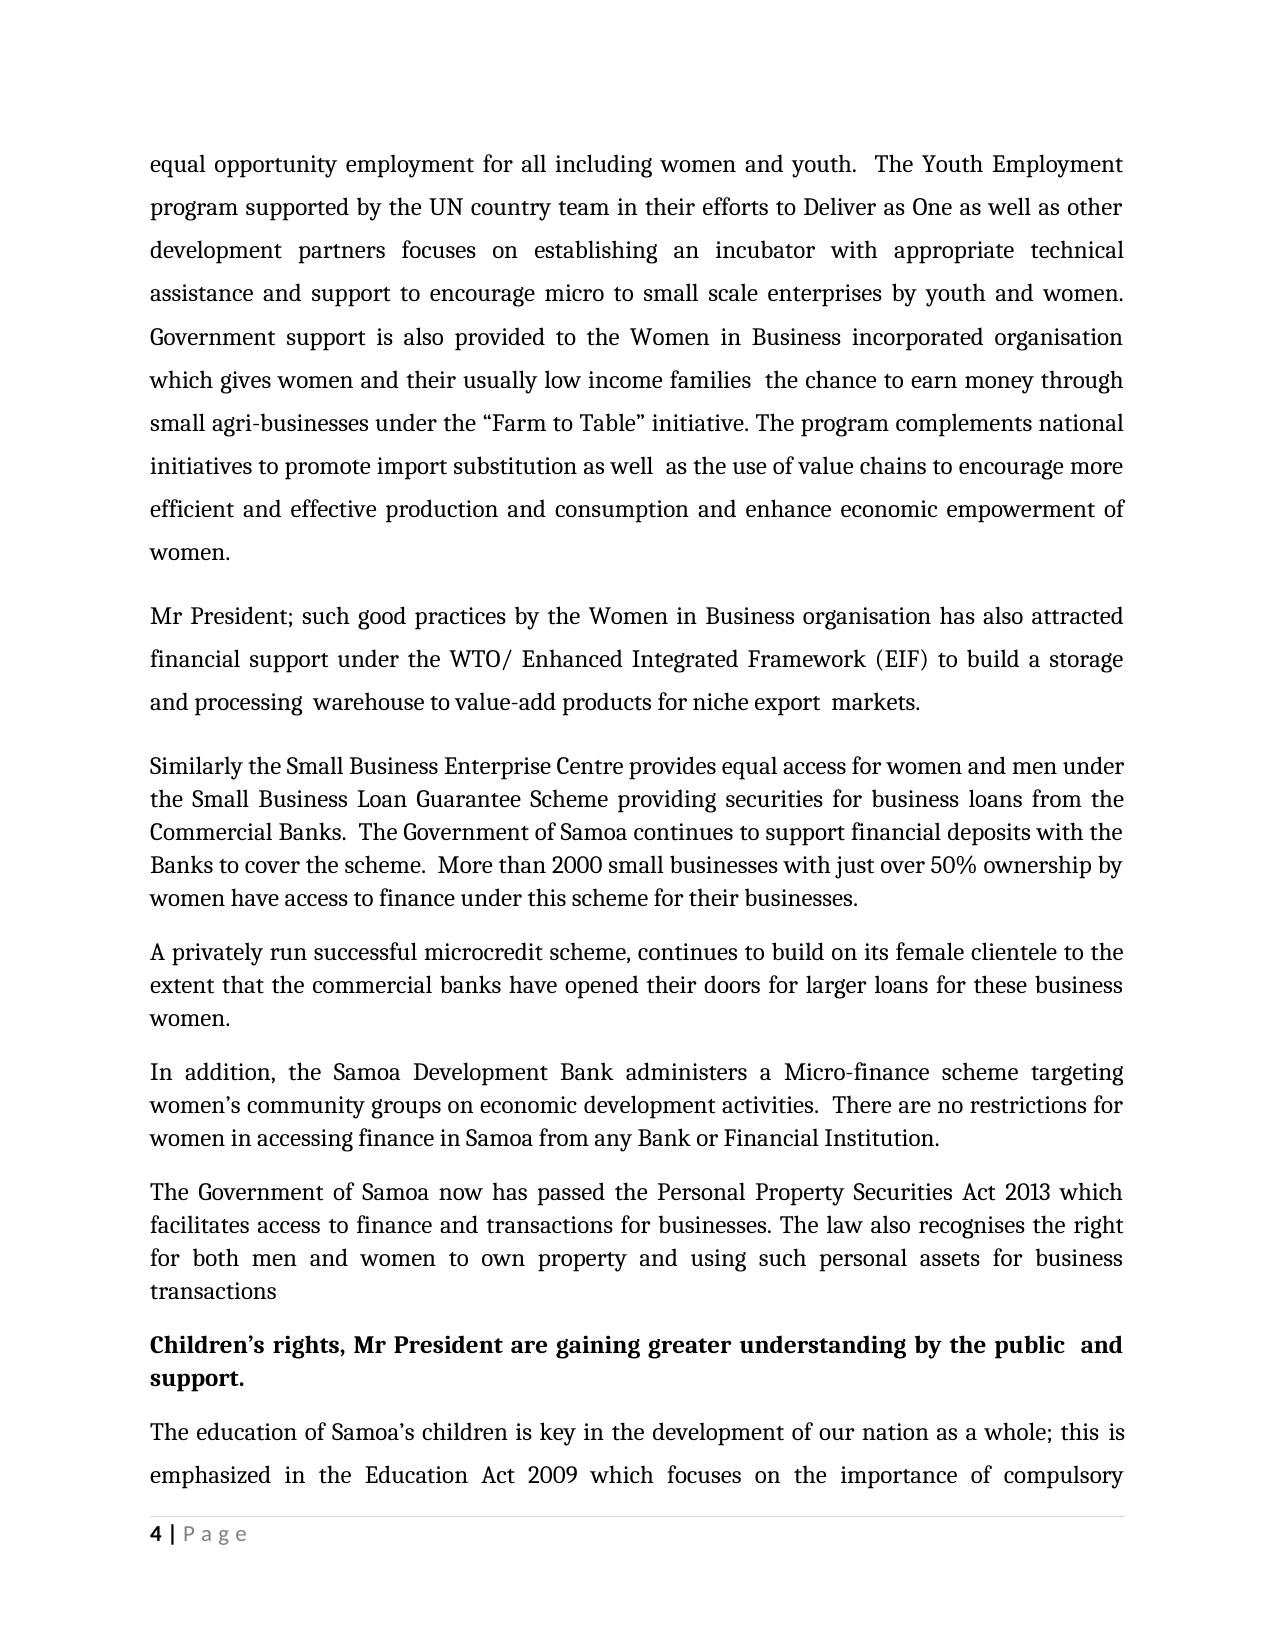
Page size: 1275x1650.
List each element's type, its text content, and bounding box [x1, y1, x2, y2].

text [150, 150, 1125, 567]
text In addition, the Samoa Development Bank administers a Micro-finance scheme targeting women’s community groups on economic development activities. There are no restrictions for women in accessing finance in Samoa from any Bank or Financial Institution. [150, 1058, 1125, 1153]
text A privately run successful microcredit scheme, continues to build on its female clientele to the extent that the commercial banks have opened their doors for larger loans for these business women. [150, 938, 1125, 1033]
text The Government of Samoa now has passed the Personal Property Securities Act 2013 which facilitates access to finance and transactions for businesses. The law also recognises the right for both men and women to own property and using such personal assets for business transactions [150, 1178, 1125, 1306]
text Similarly the Small Business Enterprise Centre provides equal access for women and men under the Small Business Loan Guarantee Scheme providing securities for business loans from the Commercial Banks. The Government of Samoa continues to support financial deposits with the Banks to cover the scheme. More than 2000 small businesses with just over 50% ownership by women have access to finance under this scheme for their businesses. [150, 752, 1125, 913]
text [150, 1418, 1125, 1490]
text Mr President; such good practices by the Women in Business organisation has also attracted financial support under the WTO/ Enhanced Integrated Framework (EIF) to build a storage and processing warehouse to value-add products for niche export markets. [150, 602, 1125, 717]
text Children’s rights, Mr President are gaining greater understanding by the public and support. [150, 1331, 1125, 1393]
